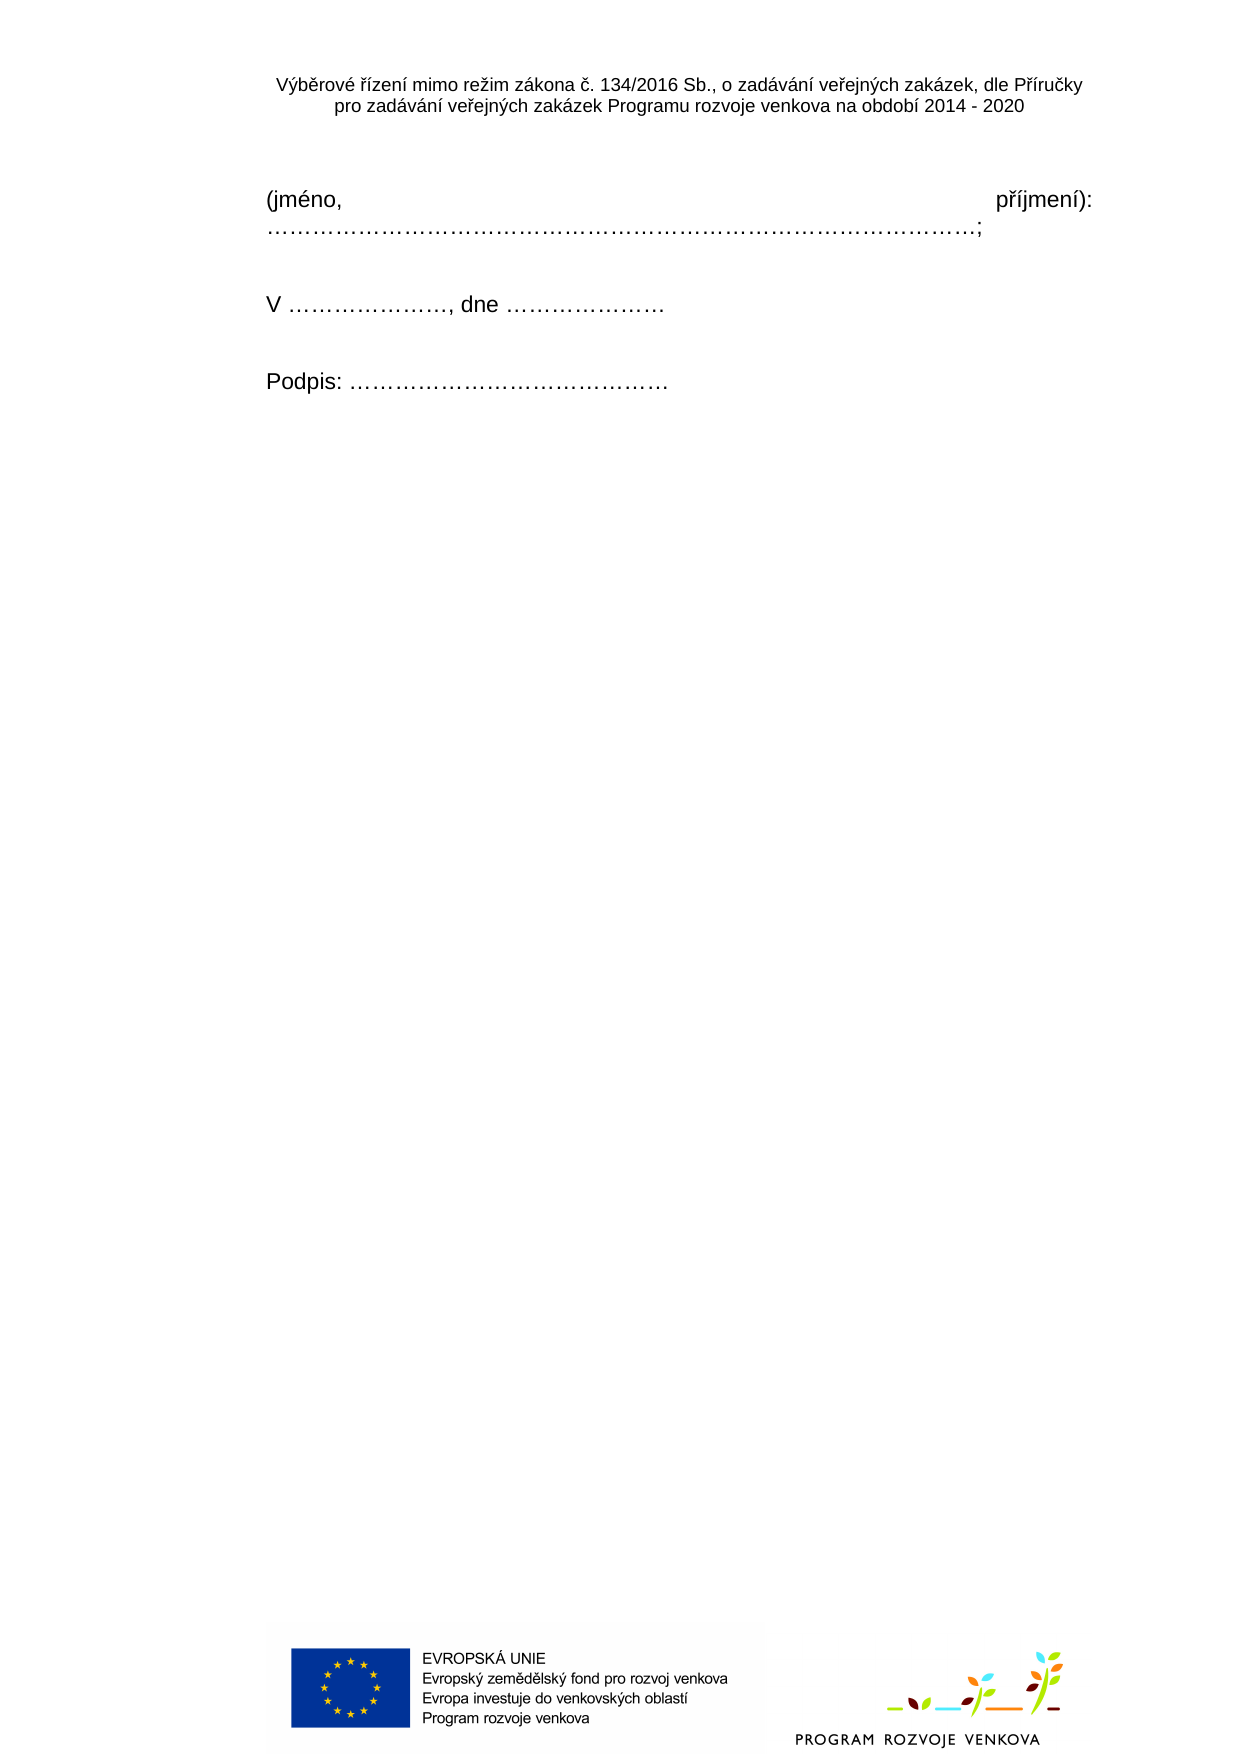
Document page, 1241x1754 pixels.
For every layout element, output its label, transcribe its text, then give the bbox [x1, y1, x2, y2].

text Podpis: …………………………………… [266, 368, 1093, 394]
picture [265, 1622, 1093, 1754]
text (jméno, příjmení):…………………………………………………………………………………; [266, 186, 1093, 239]
text V …………………, dne ………………… [266, 291, 1093, 317]
